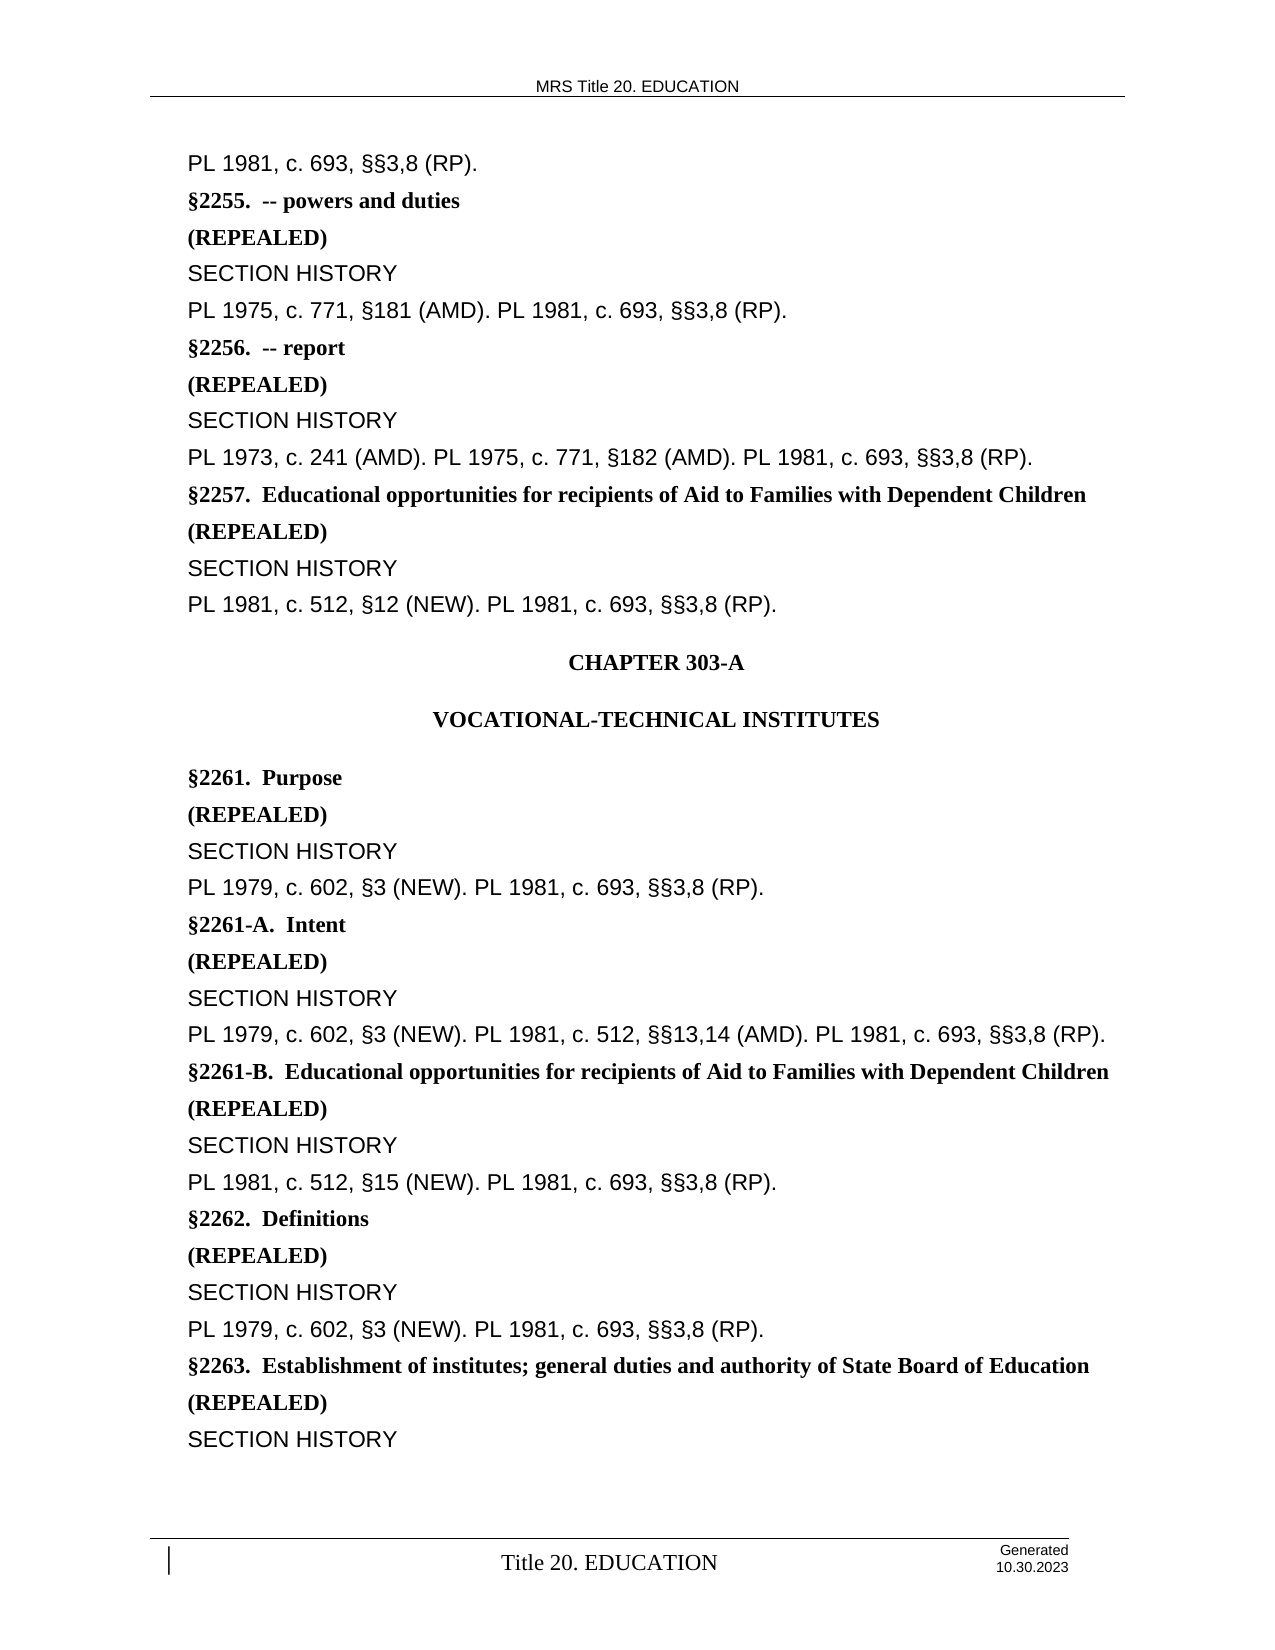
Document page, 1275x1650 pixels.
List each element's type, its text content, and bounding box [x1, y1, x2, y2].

text §2256. -- report [187, 334, 1125, 360]
text SECTION HISTORY [187, 838, 1125, 864]
text PL 1975, c. 771, §181 (AMD). PL 1981, c. 693, §§3,8 (RP). [187, 297, 1125, 323]
text (REPEALED) [187, 801, 1125, 827]
text (REPEALED) [187, 371, 1125, 397]
text §2261-B. Educational opportunities for recipients of Aid to Families with Dependent Children [187, 1058, 1125, 1084]
text SECTION HISTORY [187, 1426, 1125, 1452]
text PL 1979, c. 602, §3 (NEW). PL 1981, c. 512, §§13,14 (AMD). PL 1981, c. 693, §§3,8 (RP). [187, 1021, 1125, 1048]
text PL 1979, c. 602, §3 (NEW). PL 1981, c. 693, §§3,8 (RP). [187, 1316, 1125, 1342]
text §2263. Establishment of institutes; general duties and authority of State Board of Education [187, 1352, 1125, 1379]
text PL 1981, c. 512, §15 (NEW). PL 1981, c. 693, §§3,8 (RP). [187, 1168, 1125, 1195]
text SECTION HISTORY [187, 407, 1125, 434]
text §2262. Definitions [187, 1205, 1125, 1232]
text §2257. Educational opportunities for recipients of Aid to Families with Dependent Children [187, 481, 1125, 507]
text §2261. Purpose [187, 764, 1125, 790]
text PL 1981, c. 512, §12 (NEW). PL 1981, c. 693, §§3,8 (RP). [187, 591, 1125, 618]
text PL 1981, c. 693, §§3,8 (RP). [187, 150, 1125, 176]
text (REPEALED) [187, 948, 1125, 974]
text SECTION HISTORY [187, 1279, 1125, 1305]
text SECTION HISTORY [187, 1132, 1125, 1158]
text PL 1979, c. 602, §3 (NEW). PL 1981, c. 693, §§3,8 (RP). [187, 874, 1125, 901]
text (REPEALED) [187, 518, 1125, 544]
text (REPEALED) [187, 1389, 1125, 1416]
text PL 1973, c. 241 (AMD). PL 1975, c. 771, §182 (AMD). PL 1981, c. 693, §§3,8 (RP). [187, 444, 1125, 471]
text SECTION HISTORY [187, 554, 1125, 581]
text SECTION HISTORY [187, 985, 1125, 1011]
text (REPEALED) [187, 223, 1125, 250]
text CHAPTER 303-A [187, 649, 1125, 675]
text SECTION HISTORY [187, 260, 1125, 287]
text (REPEALED) [187, 1095, 1125, 1121]
text §2255. -- powers and duties [187, 187, 1125, 213]
text §2261-A. Intent [187, 911, 1125, 937]
text VOCATIONAL-TECHNICAL INSTITUTES [187, 706, 1125, 733]
text (REPEALED) [187, 1242, 1125, 1268]
